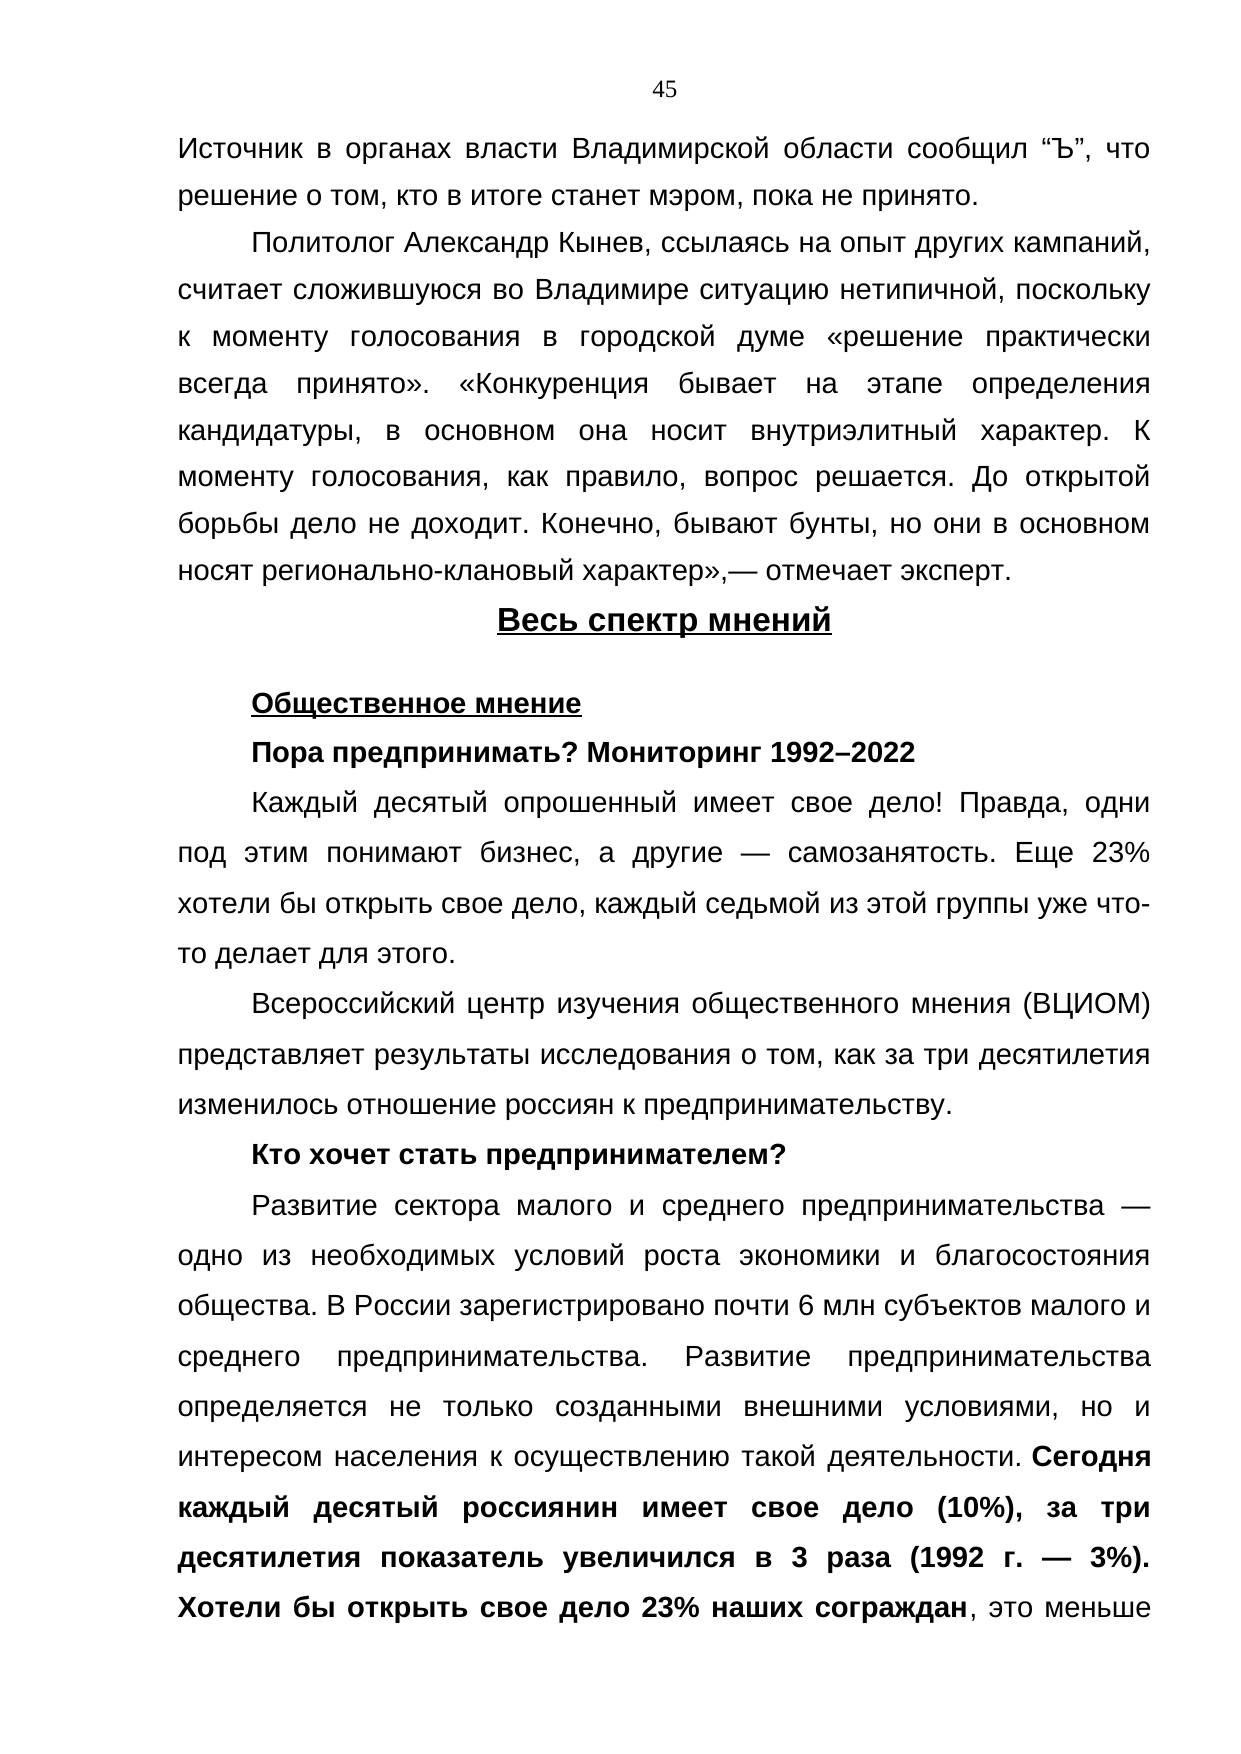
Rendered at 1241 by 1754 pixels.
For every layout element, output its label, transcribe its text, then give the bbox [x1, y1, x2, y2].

text Пора предпринимать? Мониторинг 1992–2022 [177, 735, 1152, 768]
text Политолог Александр Кынев, ссылаясь на опыт других кампаний, считает сложившуюся во Владимире ситуацию нетипичной, поскольку к моменту голосования в городской думе «решение практически всегда принято». «Конкуренция бывает на этапе определения кандидатуры, в основном она носит внутриэлитный характер. К моменту голосования, как правило, вопрос решается. До открытой борьбы дело не доходит. Конечно, бывают бунты, но они в основном носят регионально-клановый характер»,— отмечает эксперт. [177, 225, 1152, 587]
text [177, 131, 1152, 212]
text Весь спектр мнений [177, 600, 1152, 638]
text Общественное мнение [177, 686, 1152, 720]
text Кто хочет стать предпринимателем? [177, 1137, 1152, 1171]
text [177, 1188, 1152, 1624]
text Каждый десятый опрошенный имеет свое дело! Правда, одни под этим понимают бизнес, а другие — самозанятость. Еще 23% хотели бы открыть свое дело, каждый седьмой из этой группы уже что-то делает для этого. [177, 785, 1152, 970]
text Всероссийский центр изучения общественного мнения (ВЦИОМ) представляет результаты исследования о том, как за три десятилетия изменилось отношение россиян к предпринимательству. [177, 986, 1152, 1121]
